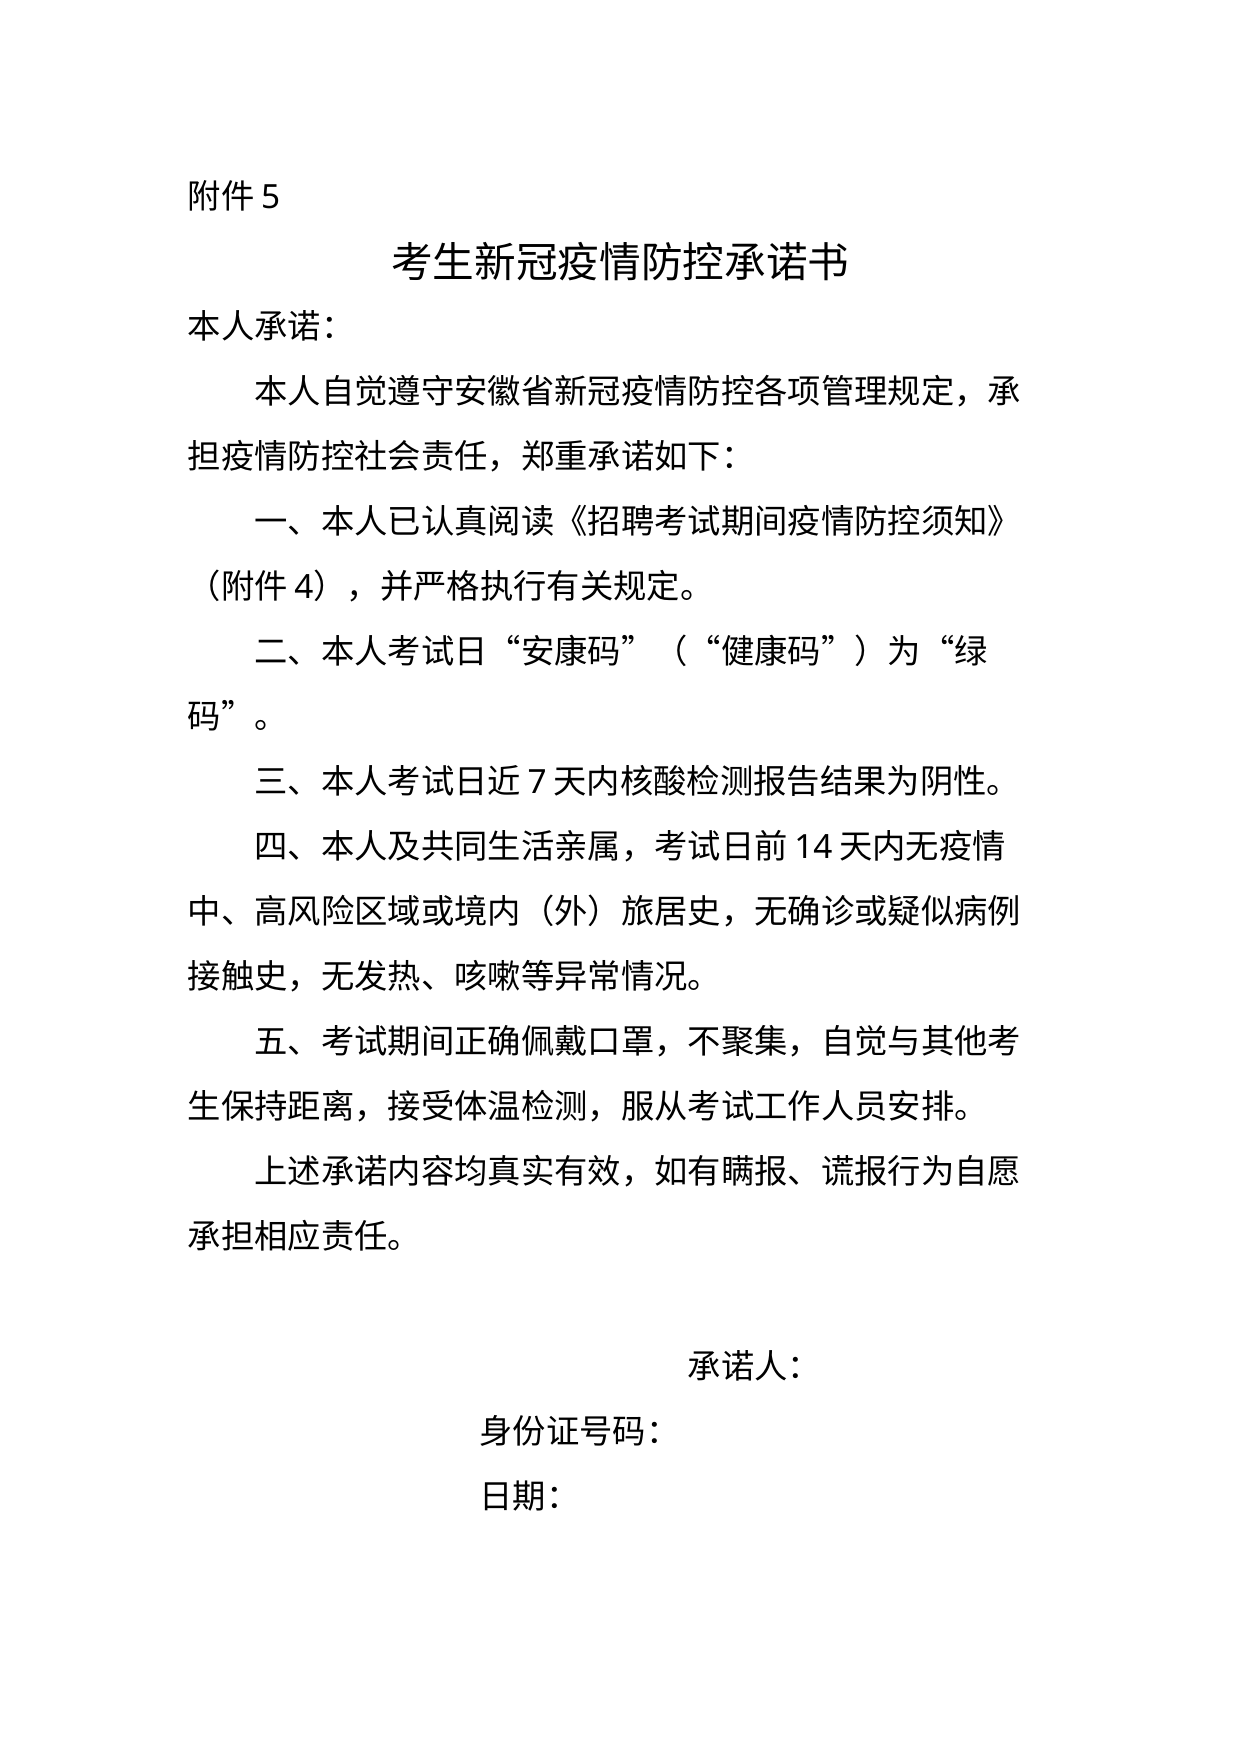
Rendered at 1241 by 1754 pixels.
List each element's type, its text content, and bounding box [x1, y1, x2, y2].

text 本人自觉遵守安徽省新冠疫情防控各项管理规定，承担疫情防控社会责任，郑重承诺如下： [187, 357, 1053, 487]
text 考生新冠疫情防控承诺书 [187, 227, 1053, 292]
text 本人承诺： [187, 292, 1053, 357]
list 本人及共同生活亲属，考试日前14天内无疫情中、高风险区域或境内（外）旅居史，无确诊或疑似病例接触史，无发热、咳嗽等异常情况。 [187, 812, 1053, 1007]
text 身份证号码： [187, 1397, 1053, 1462]
list 本人已认真阅读《招聘考试期间疫情防控须知》（附件4），并严格执行有关规定。 [187, 487, 1053, 617]
list 本人考试日近7天内核酸检测报告结果为阴性。 [187, 747, 1053, 812]
text 上述承诺内容均真实有效，如有瞒报、谎报行为自愿承担相应责任。 [187, 1137, 1053, 1267]
list 本人考试日“安康码”（“健康码”）为“绿码”。 [187, 617, 1053, 747]
text 承诺人： [187, 1332, 1053, 1397]
list 考试期间正确佩戴口罩，不聚集，自觉与其他考生保持距离，接受体温检测，服从考试工作人员安排。 [187, 1007, 1053, 1137]
text 日期： [187, 1462, 1053, 1527]
text 附件5 [187, 162, 1053, 227]
